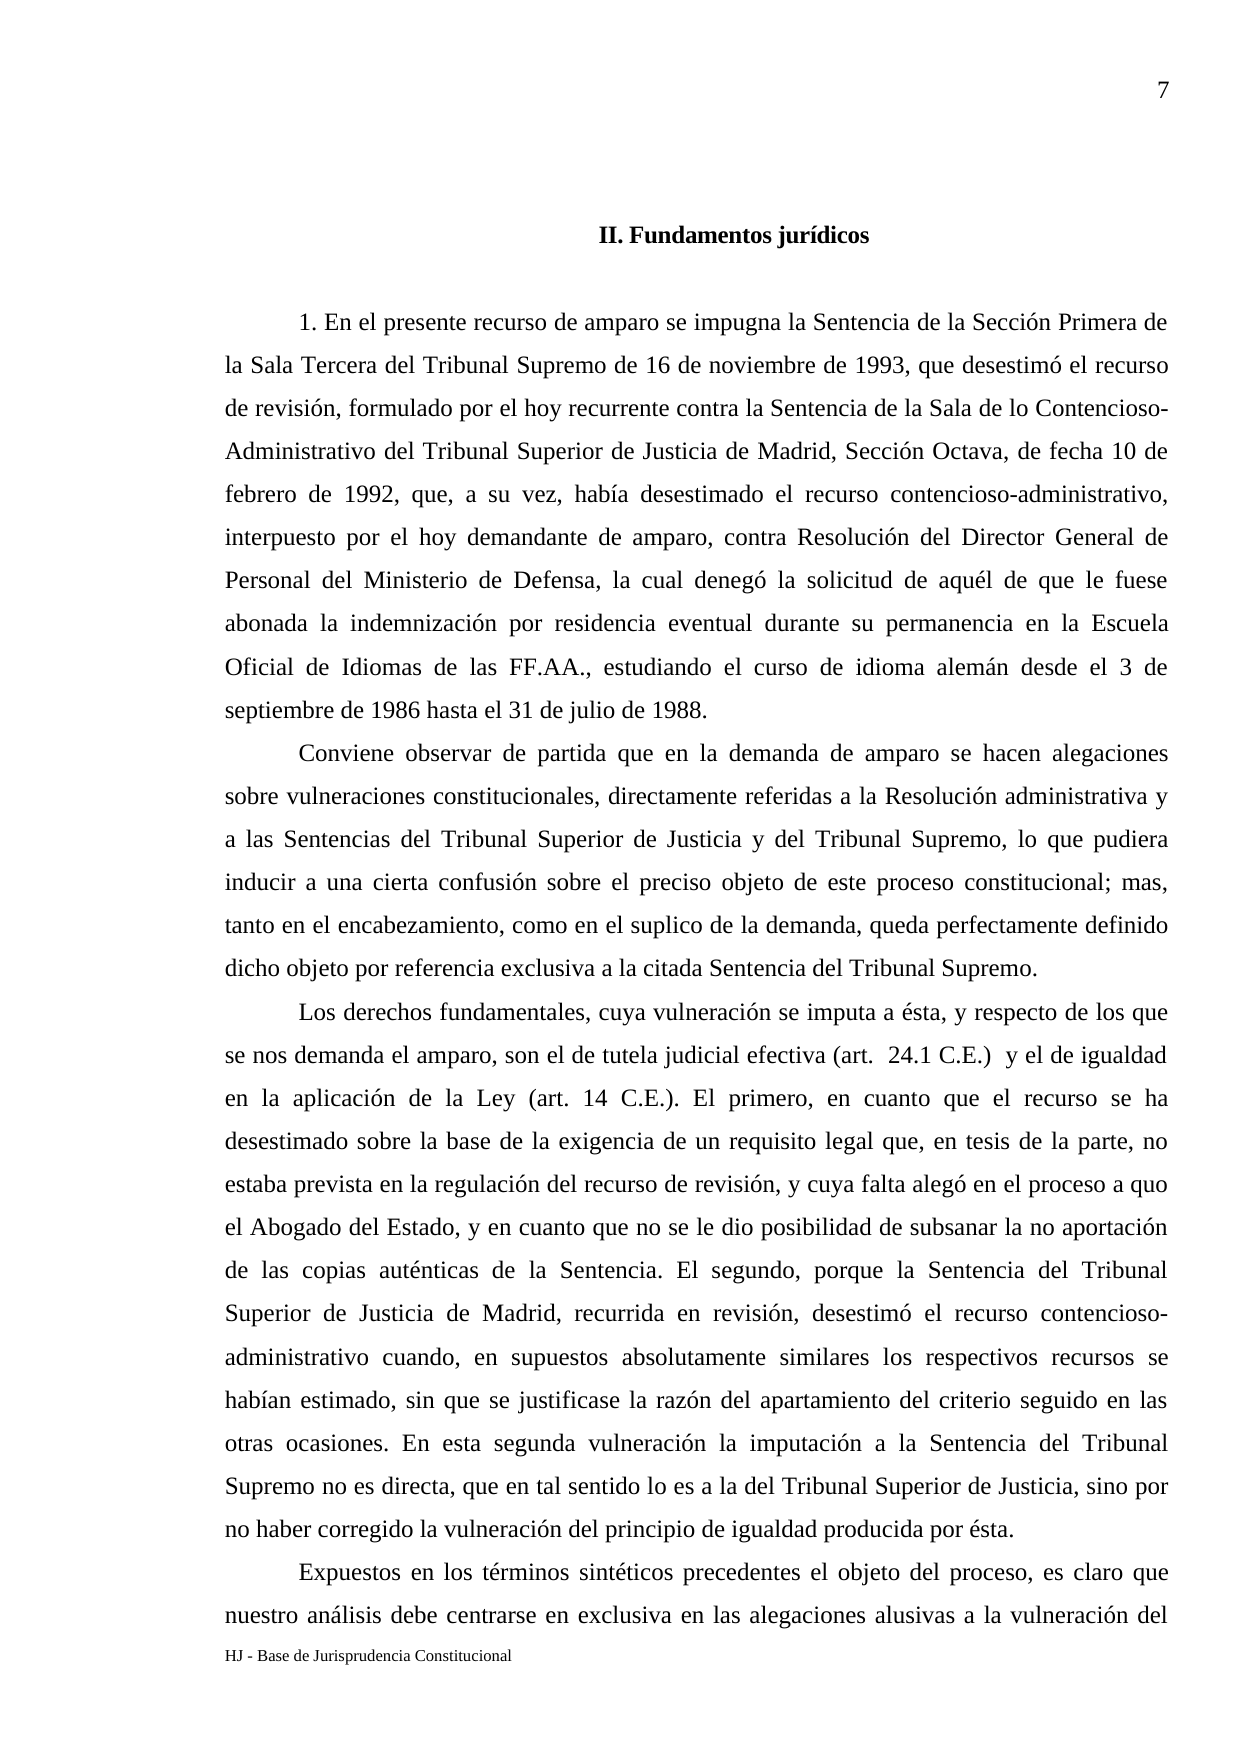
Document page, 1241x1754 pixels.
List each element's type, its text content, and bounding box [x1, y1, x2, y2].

text 1. En el presente recurso de amparo se impugna la Sentencia de la Sección Primera de la Sala Tercera del Tribunal Supremo de 16 de noviembre de 1993, que desestimó el recurso de revisión, formulado por el hoy recurrente contra la Sentencia de la Sala de lo Contencioso- Administrativo del Tribunal Superior de Justicia de Madrid, Sección Octava, de fecha 10 de febrero de 1992, que, a su vez, había desestimado el recurso contencioso-administrativo, interpuesto por el hoy demandante de amparo, contra Resolución del Director General de Personal del Ministerio de Defensa, la cual denegó la solicitud de aquél de que le fuese abonada la indemnización por residencia eventual durante su permanencia en la Escuela Oficial de Idiomas de las FF.AA., estudiando el curso de idioma alemán desde el 3 de septiembre de 1986 hasta el 31 de julio de 1988. [224, 307, 1169, 723]
text Conviene observar de partida que en la demanda de amparo se hacen alegaciones sobre vulneraciones constitucionales, directamente referidas a la Resolución administrativa y a las Sentencias del Tribunal Superior de Justicia y del Tribunal Supremo, lo que pudiera inducir a una cierta confusión sobre el preciso objeto de este proceso constitucional; mas, tanto en el encabezamiento, como en el suplico de la demanda, queda perfectamente definido dicho objeto por referencia exclusiva a la citada Sentencia del Tribunal Supremo. [224, 738, 1169, 982]
text Los derechos fundamentales, cuya vulneración se imputa a ésta, y respecto de los que se nos demanda el amparo, son el de tutela judicial efectiva (art. 24.1 C.E.) y el de igualdad en la aplicación de la Ley (art. 14 C.E.). El primero, en cuanto que el recurso se ha desestimado sobre la base de la exigencia de un requisito legal que, en tesis de la parte, no estaba prevista en la regulación del recurso de revisión, y cuya falta alegó en el proceso a quo el Abogado del Estado, y en cuanto que no se le dio posibilidad de subsanar la no aportación de las copias auténticas de la Sentencia. El segundo, porque la Sentencia del Tribunal Superior de Justicia de Madrid, recurrida en revisión, desestimó el recurso contencioso-administrativo cuando, en supuestos absolutamente similares los respectivos recursos se habían estimado, sin que se justificase la razón del apartamiento del criterio seguido en las otras ocasiones. En esta segunda vulneración la imputación a la Sentencia del Tribunal Supremo no es directa, que en tal sentido lo es a la del Tribunal Superior de Justicia, sino por no haber corregido la vulneración del principio de igualdad producida por ésta. [224, 997, 1169, 1543]
subtitle II. Fundamentos jurídicos [224, 220, 1169, 249]
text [224, 1557, 1169, 1629]
